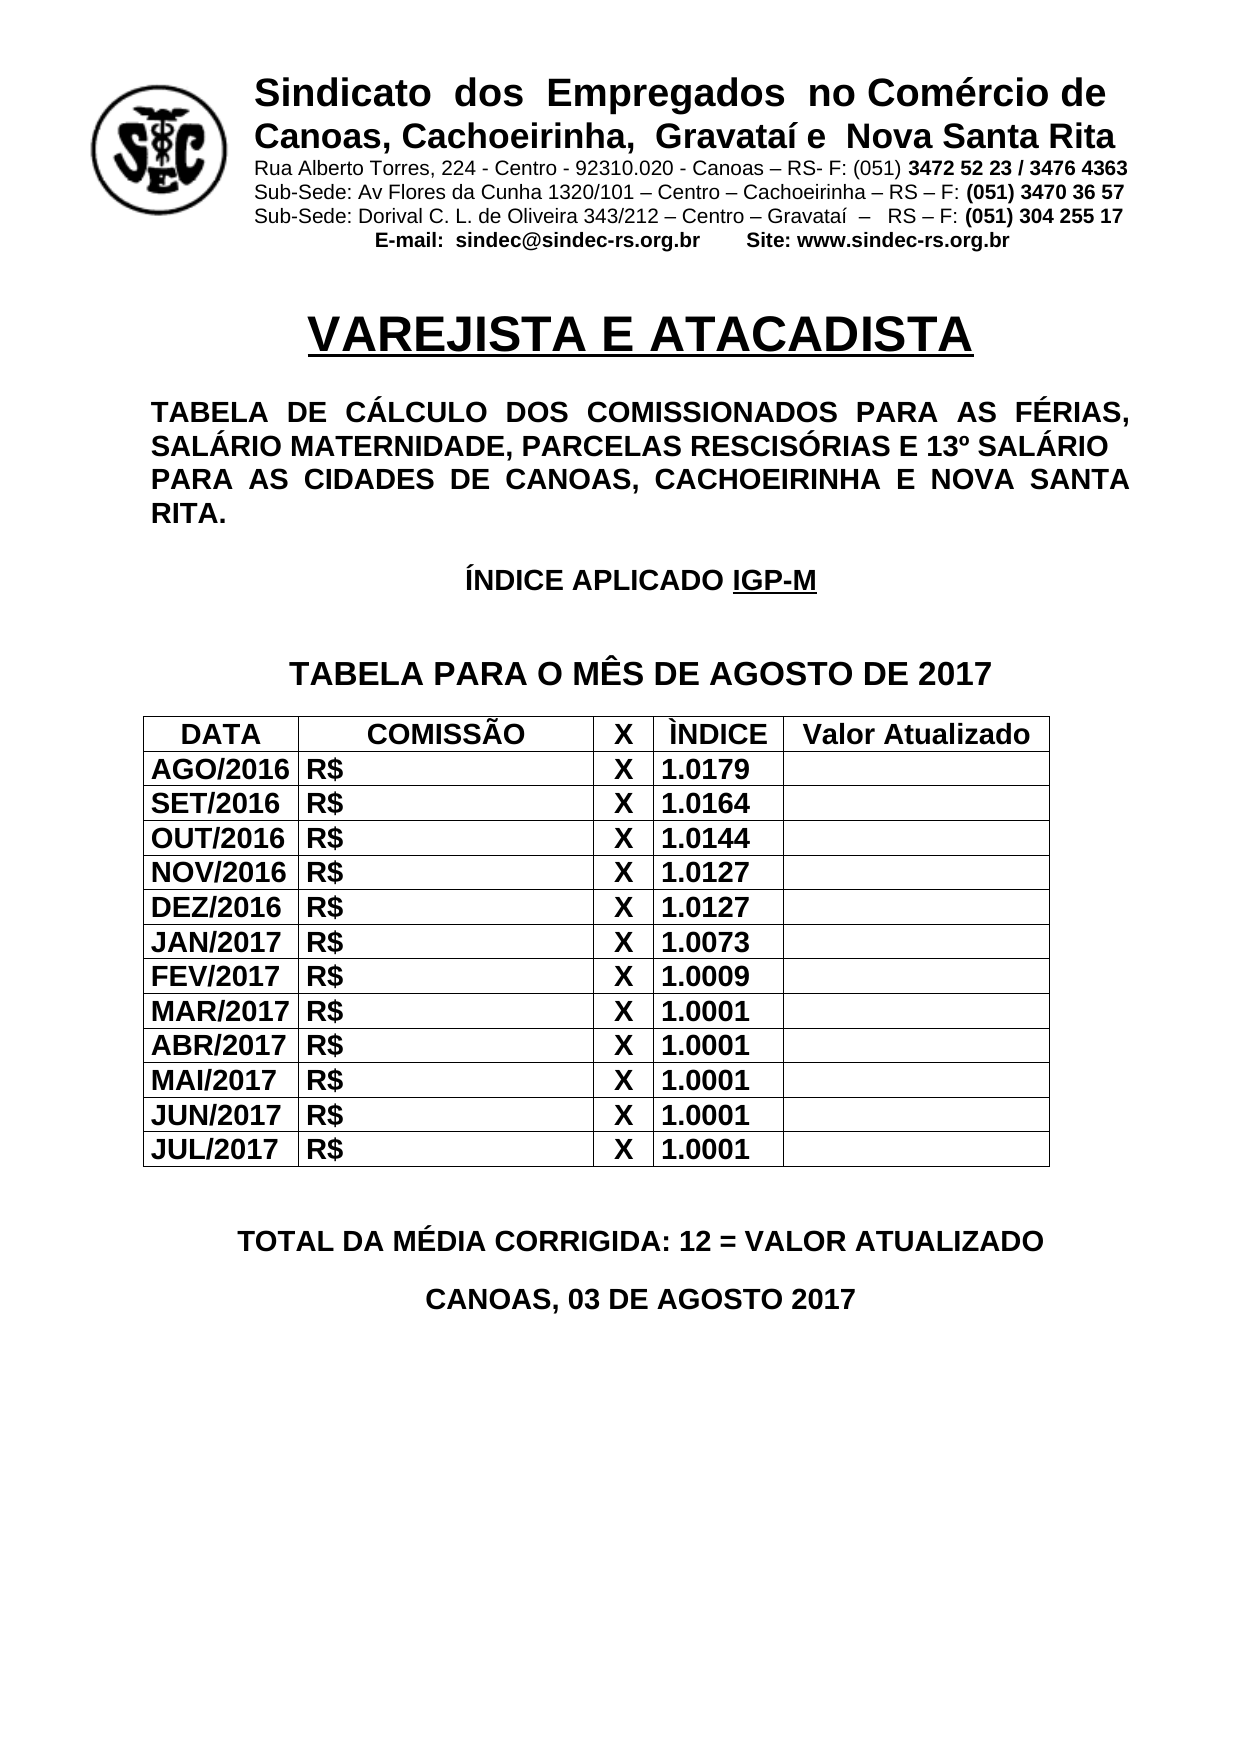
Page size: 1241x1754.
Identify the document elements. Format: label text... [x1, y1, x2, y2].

table_cell X [594, 925, 653, 958]
table_cell NOV/2016 [144, 856, 298, 889]
table_cell R$ [299, 1029, 593, 1062]
table_cell [784, 1029, 1049, 1062]
table_cell MAR/2017 [144, 994, 298, 1027]
table_cell 1.0144 [654, 821, 783, 854]
table_cell [784, 786, 1049, 820]
table_cell [784, 994, 1049, 1027]
text TABELA PARA O MÊS DE AGOSTO DE 2017 [77, 654, 1131, 692]
table_cell AGO/2016 [144, 752, 298, 785]
table_cell 1.0179 [654, 752, 783, 785]
text CANOAS, 03 DE AGOSTO 2017 [77, 1282, 1131, 1315]
table_cell 1.0001 [654, 1098, 783, 1131]
table_cell R$ [299, 786, 593, 820]
table_cell X [594, 1063, 653, 1097]
table_cell X [594, 1132, 653, 1166]
table_cell [784, 959, 1049, 993]
table_cell [784, 1098, 1049, 1131]
table_cell X [594, 1029, 653, 1062]
table_cell JAN/2017 [144, 925, 298, 958]
table_cell 1.0009 [654, 959, 783, 993]
table_cell X [594, 1098, 653, 1131]
text ÍNDICE APLICADO IGP-M [151, 563, 1131, 596]
table_cell 1.0001 [654, 1132, 783, 1166]
table_cell R$ [299, 1098, 593, 1131]
table_cell JUL/2017 [144, 1132, 298, 1166]
table_header DATA [144, 717, 298, 751]
table_cell 1.0073 [654, 925, 783, 958]
table_cell R$ [299, 821, 593, 854]
table_header ÌNDICE [654, 717, 783, 751]
table_cell OUT/2016 [144, 821, 298, 854]
table_cell 1.0127 [654, 890, 783, 924]
table_cell X [594, 856, 653, 889]
table_cell [784, 821, 1049, 854]
table_cell ABR/2017 [144, 1029, 298, 1062]
table_cell 1.0001 [654, 1063, 783, 1097]
table_cell X [594, 994, 653, 1027]
table_cell [784, 925, 1049, 958]
table_cell 1.0001 [654, 1029, 783, 1062]
table_cell [784, 890, 1049, 924]
table_cell R$ [299, 1132, 593, 1166]
table_cell SET/2016 [144, 786, 298, 820]
table_header X [594, 717, 653, 751]
table_header COMISSÃO [299, 717, 593, 751]
text TOTAL DA MÉDIA CORRIGIDA: 12 = VALOR ATUALIZADO [77, 1224, 1131, 1258]
table_cell R$ [299, 890, 593, 924]
table_cell X [594, 786, 653, 820]
text TABELA DE CÁLCULO DOS COMISSIONADOS PARA AS FÉRIAS, SALÁRIO MATERNIDADE, PARCELAS RESCISÓRIAS E 13º SALÁRIO [151, 395, 1131, 462]
table_cell X [594, 890, 653, 924]
table_cell 1.0127 [654, 856, 783, 889]
table_cell R$ [299, 856, 593, 889]
table_cell R$ [299, 925, 593, 958]
text PARA AS CIDADES DE CANOAS, CACHOEIRINHA E NOVA SANTA RITA. [151, 462, 1131, 529]
subtitle VAREJISTA E ATACADISTA [77, 304, 1131, 361]
table_cell [784, 1132, 1049, 1166]
table_cell R$ [299, 994, 593, 1027]
table_header Valor Atualizado [784, 717, 1049, 751]
table_cell X [594, 821, 653, 854]
table_cell R$ [299, 959, 593, 993]
table_cell R$ [299, 1063, 593, 1097]
table_cell [784, 1063, 1049, 1097]
table_cell MAI/2017 [144, 1063, 298, 1097]
table_cell JUN/2017 [144, 1098, 298, 1131]
table_cell DEZ/2016 [144, 890, 298, 924]
table_cell 1.0001 [654, 994, 783, 1027]
table_cell X [594, 752, 653, 785]
table_cell [784, 752, 1049, 785]
table_cell [784, 856, 1049, 889]
table_cell X [594, 959, 653, 993]
table_cell FEV/2017 [144, 959, 298, 993]
table_cell 1.0164 [654, 786, 783, 820]
table_cell R$ [299, 752, 593, 785]
